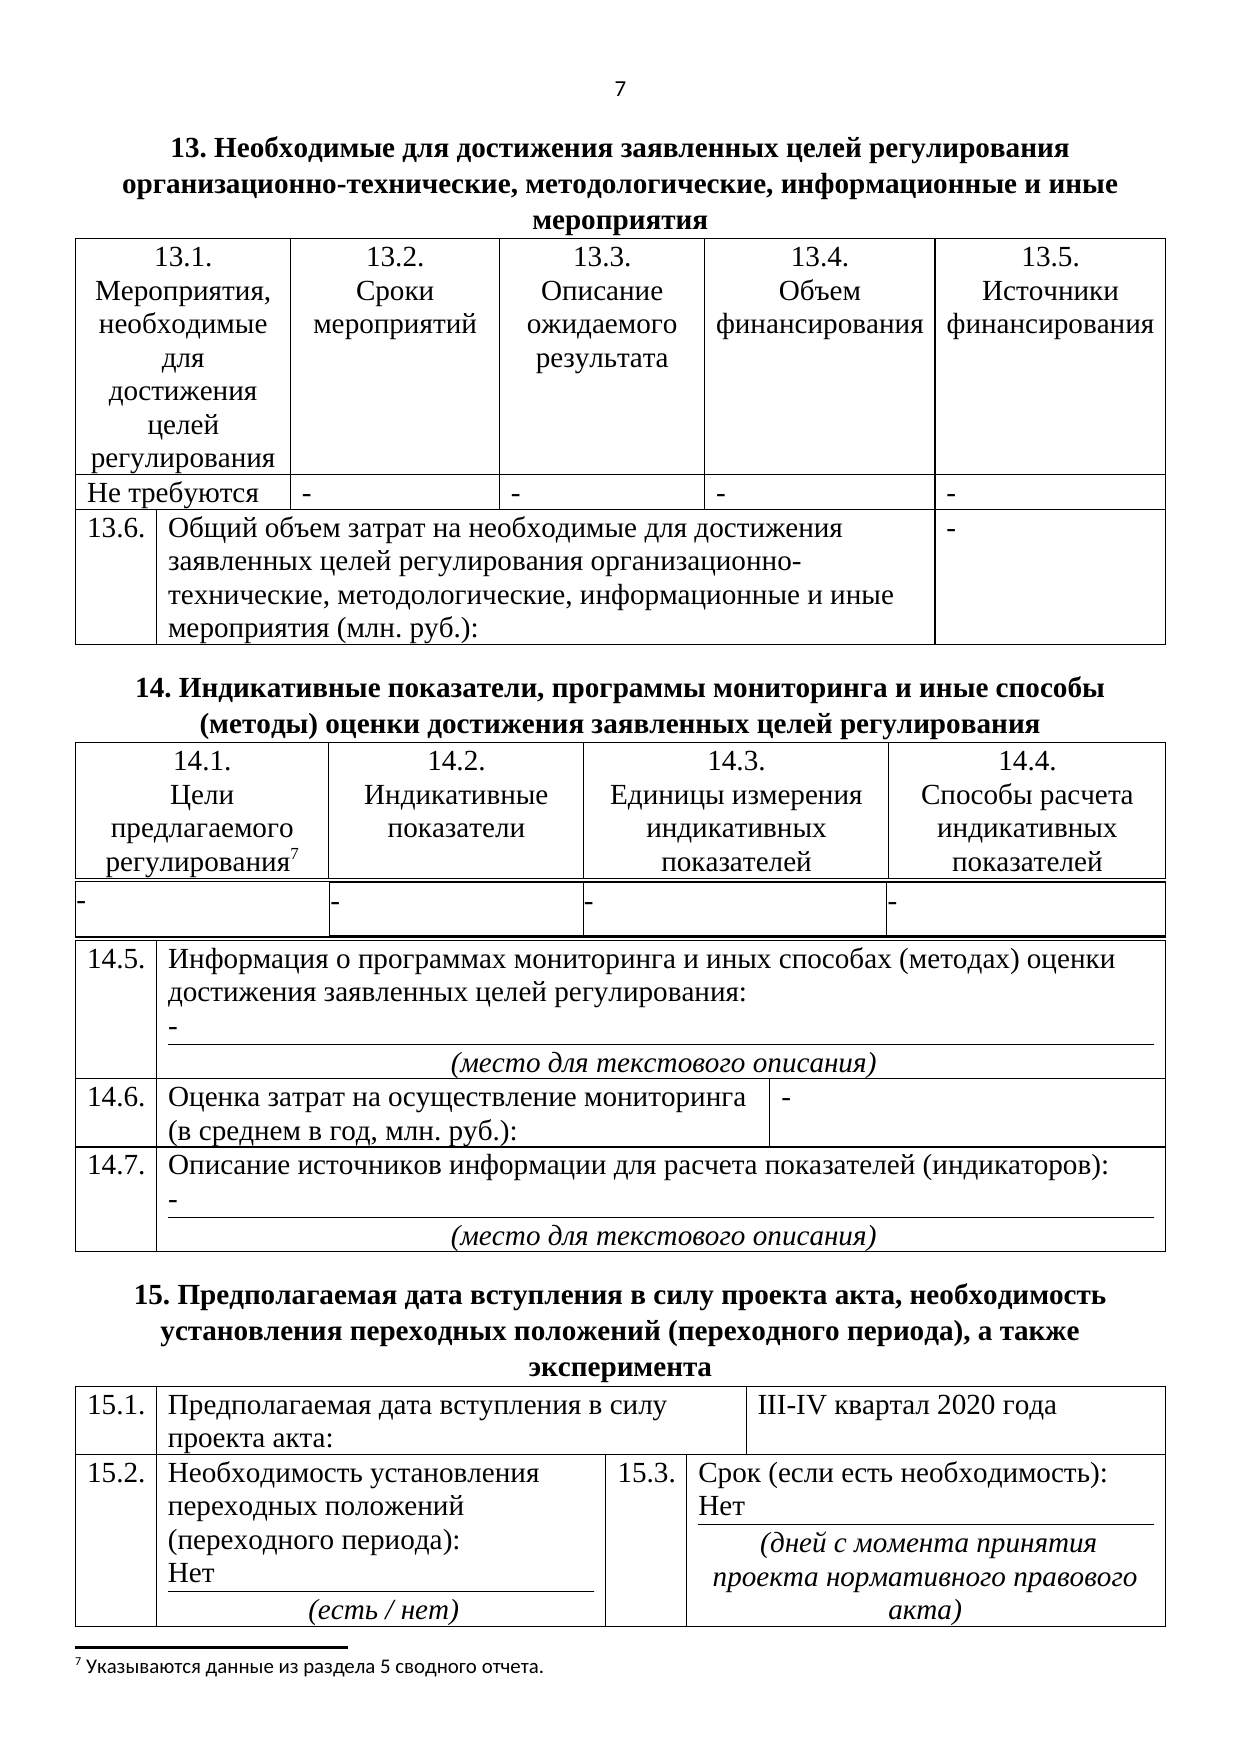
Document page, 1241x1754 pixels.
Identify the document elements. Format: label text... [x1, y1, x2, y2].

table_cell Необходимость установления переходных положений (переходного периода): Нет (есть / нет) [157, 1455, 605, 1626]
table_header 14.1. Цели предлагаемого регулирования [76, 743, 328, 877]
table_header 14.3. Единицы измерения индикативных показателей [584, 743, 888, 877]
table_header 14.4. Способы расчета индикативных показателей [889, 743, 1165, 877]
text 13. Необходимые для достижения заявленных целей регулирования организационно-технические, методологические, информационные и иные мероприятия [75, 130, 1165, 236]
table_header [584, 883, 886, 935]
table_header [330, 883, 583, 935]
table_cell Общий объем затрат на необходимые для достижения заявленных целей регулирования организационно-технические, методологические, информационные и иные мероприятия (млн. руб.): [157, 510, 934, 644]
table_header 13.5. Источники финансирования [936, 239, 1165, 474]
text 15. Предполагаемая дата вступления в силу проекта акта, необходимость установления переходных положений (переходного периода), а также эксперимента [75, 1277, 1165, 1383]
table_header 14.2. Индикативные показатели [329, 743, 583, 877]
table_cell 15.3. [606, 1455, 686, 1626]
table_cell - [936, 475, 1165, 509]
table_cell 13.6. [76, 510, 156, 644]
table_cell 15.2. [76, 1455, 156, 1626]
table_cell Описание источников информации для расчета показателей (индикаторов): - (место для текстового описания) [157, 1148, 1165, 1251]
table_cell - [291, 475, 499, 509]
table_header III-IV квартал 2020 года [747, 1387, 1165, 1454]
table_header 13.2. Сроки мероприятий [291, 239, 499, 474]
table_header 15.1. [76, 1387, 156, 1454]
table_header 13.4. Объем финансирования [705, 239, 934, 474]
table_cell - [705, 475, 934, 509]
table_cell - [770, 1079, 1165, 1146]
table_cell Срок (если есть необходимость): Нет (дней с момента принятия проекта нормативного правового акта) [687, 1455, 1165, 1626]
table_header Предполагаемая дата вступления в силу проекта акта: [157, 1387, 746, 1454]
table_header [887, 883, 1165, 935]
table_cell - [936, 510, 1165, 644]
table_header Информация о программах мониторинга и иных способах (методах) оценки достижения заявленных целей регулирования: - (место для текстового описания) [157, 941, 1165, 1078]
table_cell - [500, 475, 704, 509]
table_cell 14.7. [76, 1148, 156, 1251]
table_header 13.3. Описание ожидаемого результата [500, 239, 704, 474]
table_cell 14.6. [76, 1079, 156, 1146]
table_cell Не требуются [76, 475, 290, 509]
table_header 13.1. Мероприятия, необходимые для достижения целей регулирования [76, 239, 290, 474]
table_cell Оценка затрат на осуществление мониторинга (в среднем в год, млн. руб.): [157, 1079, 769, 1146]
table_header 14.5. [76, 941, 156, 1078]
table_header - [76, 882, 329, 936]
text 14. Индикативные показатели, программы мониторинга и иные способы (методы) оценки достижения заявленных целей регулирования [75, 670, 1165, 739]
